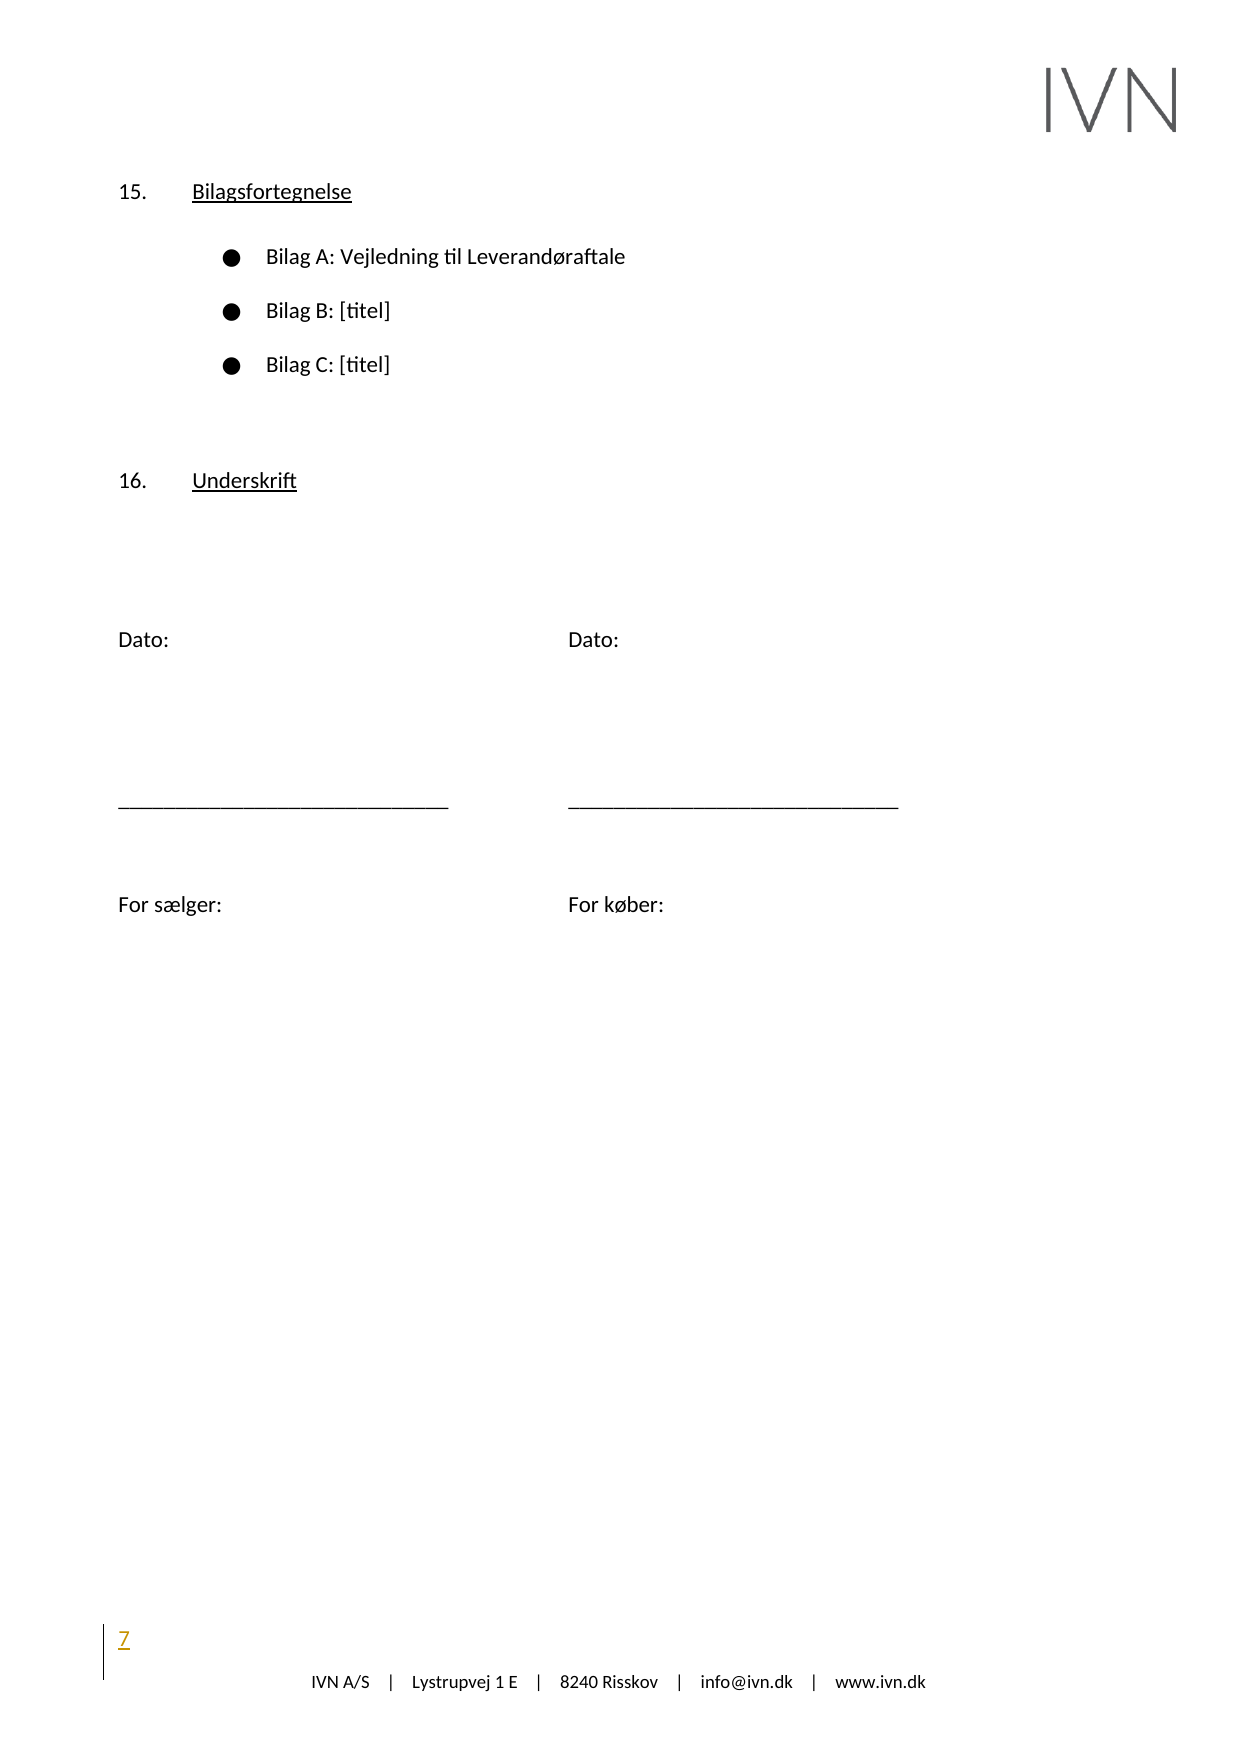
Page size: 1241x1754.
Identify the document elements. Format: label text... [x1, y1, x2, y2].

text _____________________________ _____________________________ [118, 784, 1120, 812]
text For sælger: For køber: [118, 890, 1122, 918]
list Bilag C: [titel] [221, 338, 1120, 385]
list Bilag A: Vejledning til Leverandøraftale [221, 230, 1120, 277]
text Dato: Dato: [118, 625, 1120, 653]
list Bilagsfortegnelse [118, 177, 1120, 205]
list Underskrift [118, 466, 1120, 494]
list Bilag B: [titel] [221, 284, 1120, 331]
picture [1042, 64, 1180, 139]
